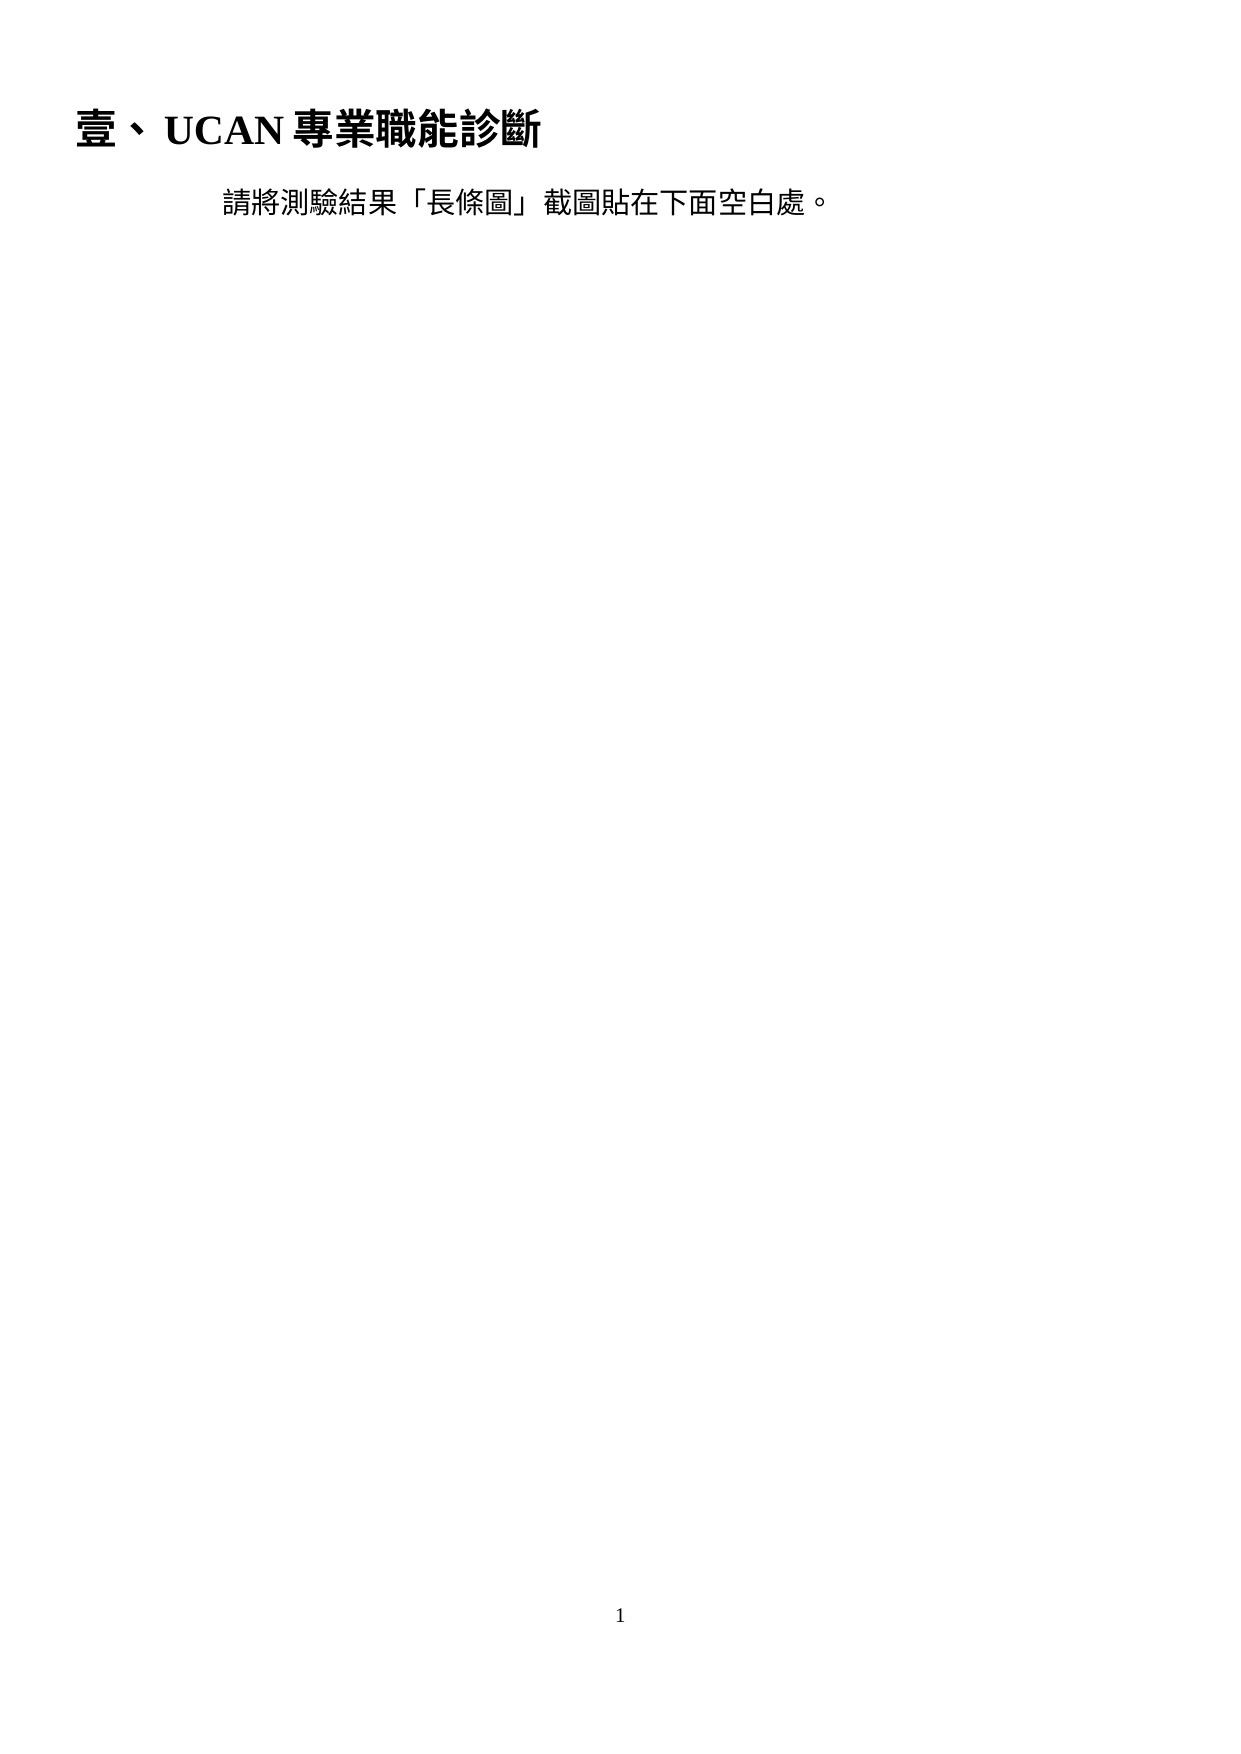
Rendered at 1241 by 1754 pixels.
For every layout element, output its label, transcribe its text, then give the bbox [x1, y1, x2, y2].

list 請將測驗結果「長條圖」截圖貼在下面空白處。 [164, 164, 1165, 239]
list UCAN專業職能診斷 [75, 89, 1165, 164]
